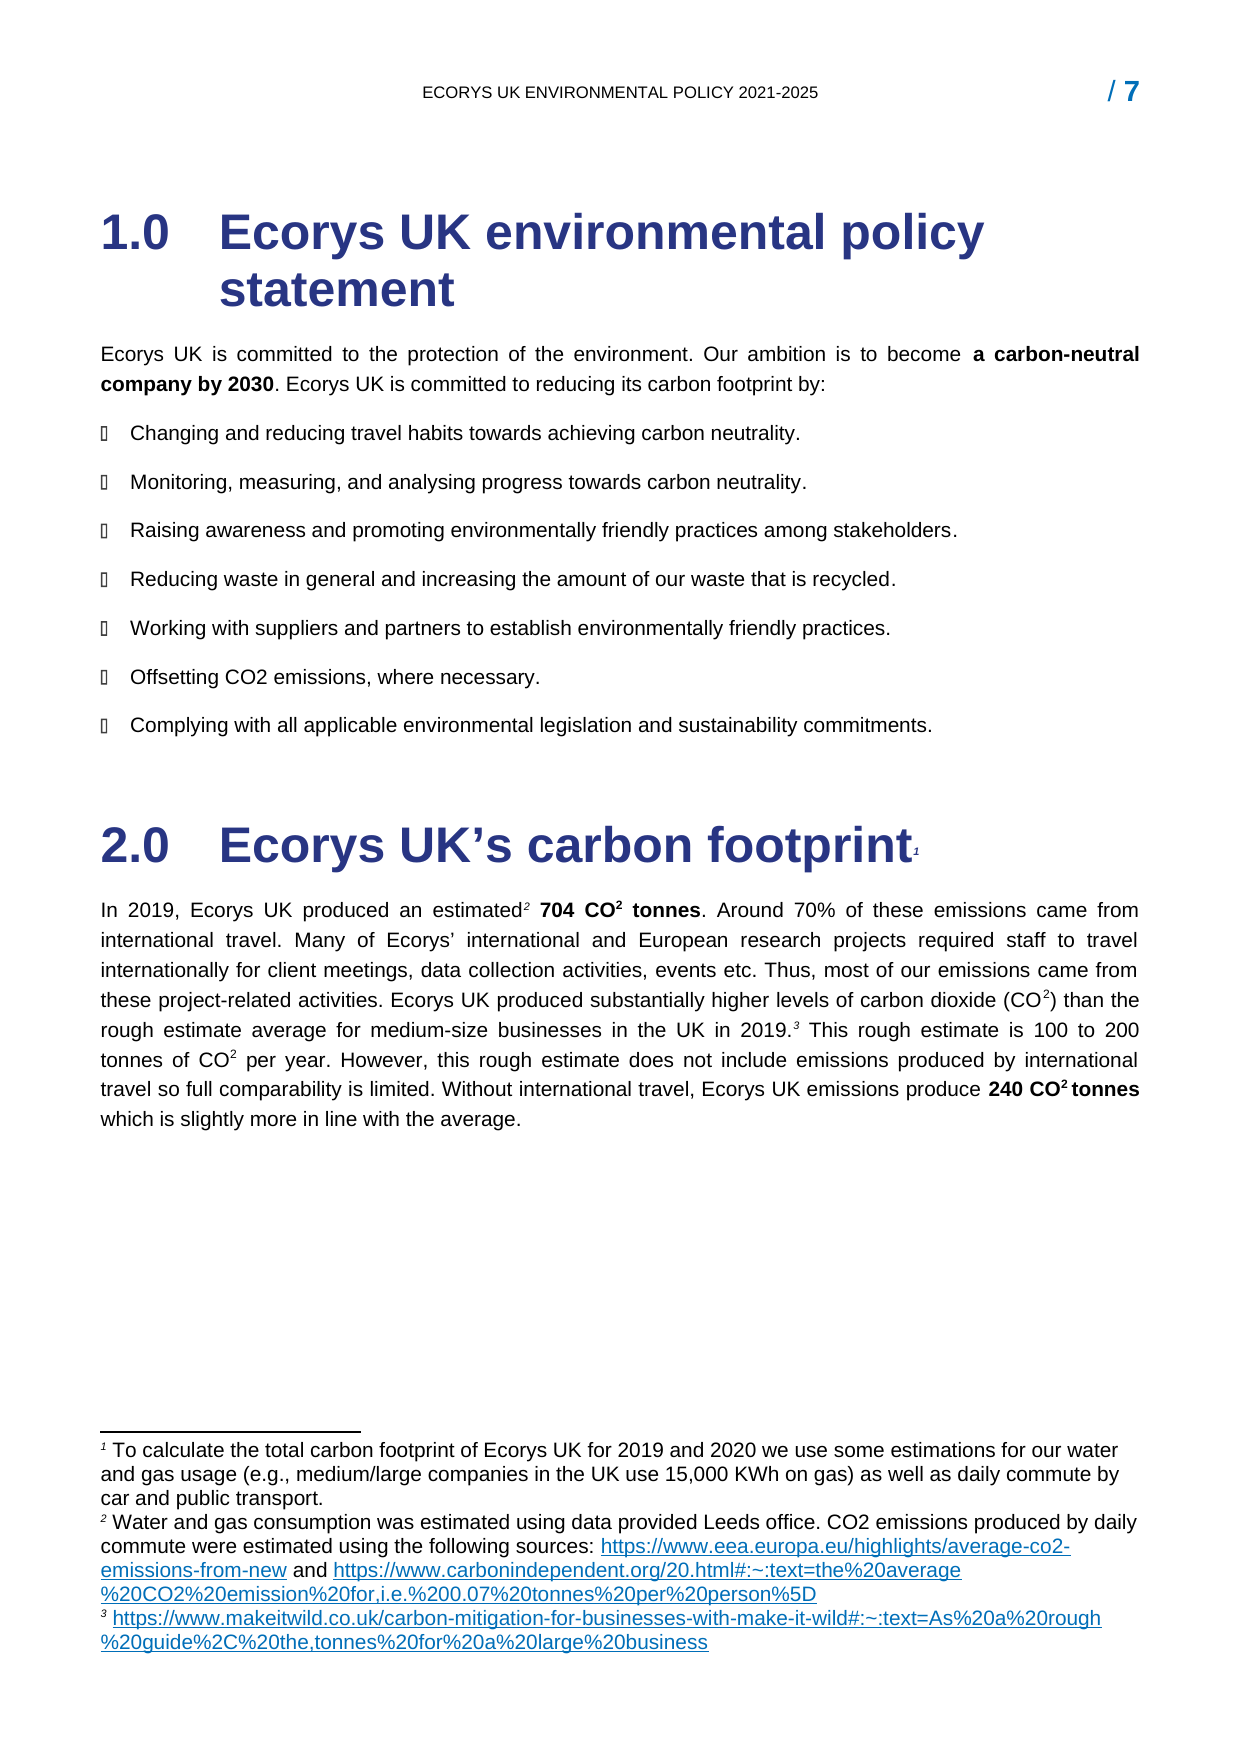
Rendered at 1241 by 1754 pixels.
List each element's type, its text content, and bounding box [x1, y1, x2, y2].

text Ecorys UK environmental policy statement [100, 202, 1140, 317]
text Monitoring, measuring, and analysing progress towards carbon neutrality​. [100, 469, 1140, 493]
text Reducing waste in general and increasing the amount of our waste that is recycled​. [100, 567, 1140, 591]
text ​Changing and reducing travel habits towards achieving carbon neutrality. [100, 421, 1140, 445]
text Offsetting CO2 emissions, where necessary. [100, 664, 1140, 688]
text Raising awareness and promoting environmentally friendly practices among stakeholders​. [100, 518, 1140, 542]
text Ecorys UK is committed to the protection of the environment. Our ambition is to become a carbon-neutral company by 2030. Ecorys UK is committed to reducing its carbon footprint by:​ [100, 342, 1140, 396]
text Working with suppliers and partners to establish environmentally friendly practices. ​ [100, 616, 1140, 640]
text Ecorys UK’s carbon footprint [100, 815, 1140, 873]
text Complying with all applicable environmental legislation and sustainability commitments. [100, 713, 1140, 737]
text In 2019, Ecorys UK produced an estimated 704 CO2 tonnes. Around 70% of these emissions came from international travel. Many of Ecorys’ international and European research projects required staff to travel internationally for client meetings, data collection activities, events etc. Thus, most of our emissions came from these project-related activities. Ecorys UK produced substantially higher levels of carbon dioxide (CO2) than the rough estimate average for medium-size businesses in the UK in 2019. This rough estimate is 100 to 200 tonnes of CO2 per year. However, this rough estimate does not include emissions produced by international travel so full comparability is limited. Without international travel, Ecorys UK emissions produce 240 CO2 tonnes which is slightly more in line with the average. [100, 898, 1140, 1131]
